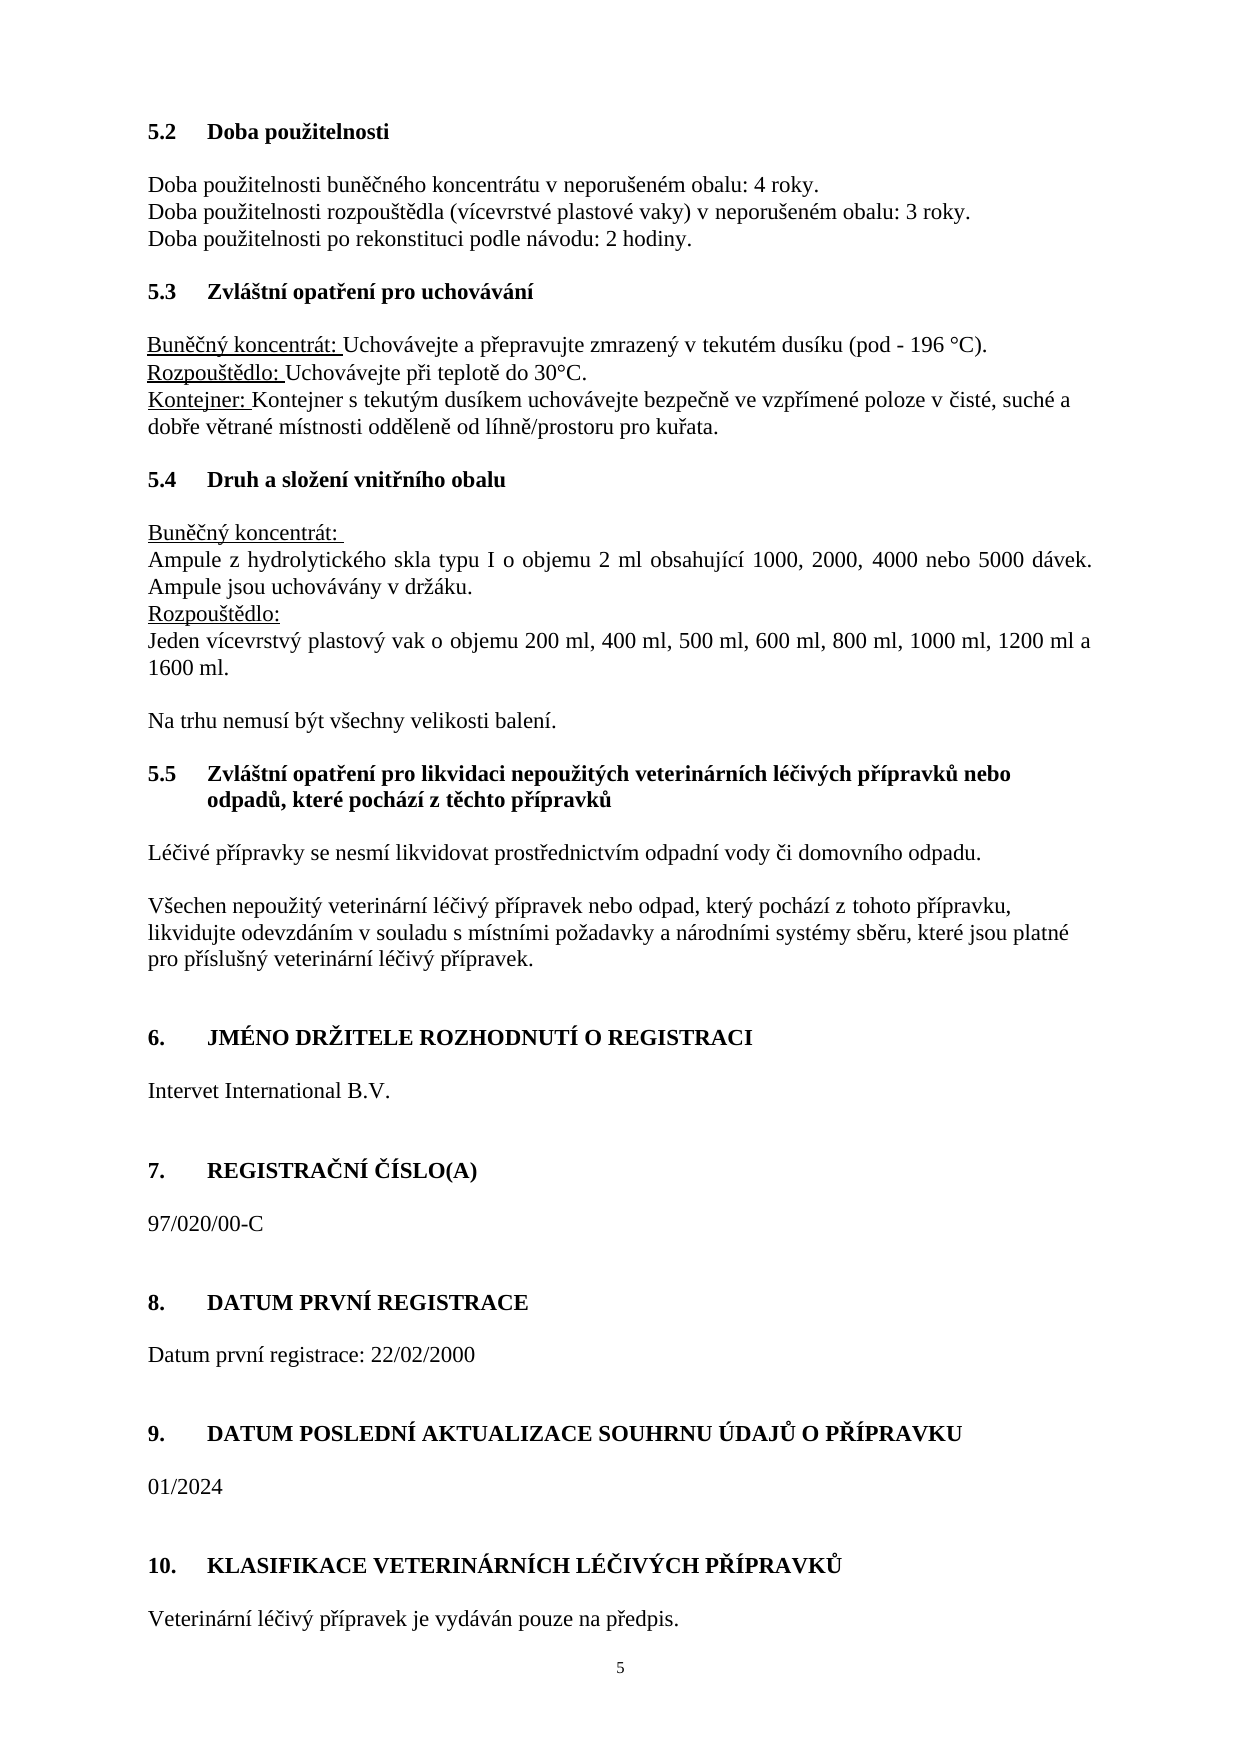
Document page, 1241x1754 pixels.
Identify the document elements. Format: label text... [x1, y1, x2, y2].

text Buněčný koncentrát: [148, 518, 1092, 546]
text Intervet International B.V. [148, 1077, 1092, 1104]
text 7. REGISTRAČNÍ ČÍSLO(A) [148, 1157, 1092, 1183]
text 10. KLASIFIKACE VETERINÁRNÍCH LÉČIVÝCH PŘÍPRAVKŮ [148, 1552, 1092, 1578]
text 5.3 Zvláštní opatření pro uchovávání [148, 278, 1092, 305]
text Ampule z hydrolytického skla typu I o objemu 2 ml obsahující 1000, 2000, 4000 nebo 5000 dávek. Ampule jsou uchovávány v držáku. [148, 546, 1092, 600]
text 5.4 Druh a složení vnitřního obalu [148, 466, 1092, 492]
text Rozpouštědlo: Uchovávejte při teplotě do 30°C. [147, 358, 1092, 385]
text Kontejner: Kontejner s tekutým dusíkem uchovávejte bezpečně ve vzpřímené poloze v čisté, suché a dobře větrané místnosti odděleně od líhně/prostoru pro kuřata. [148, 385, 1092, 439]
text Buněčný koncentrát: Uchovávejte a přepravujte zmrazený v tekutém dusíku (pod - 196 °C). [147, 331, 1092, 358]
text 9. DATUM POSLEDNÍ AKTUALIZACE SOUHRNU ÚDAJŮ O PŘÍPRAVKU [148, 1420, 1092, 1447]
text Všechen nepoužitý veterinární léčivý přípravek nebo odpad, který pochází z tohoto přípravku, likvidujte odevzdáním v souladu s místními požadavky a národními systémy sběru, které jsou platné pro příslušný veterinární léčivý přípravek. [148, 893, 1092, 972]
text 97/020/00-C [148, 1209, 1092, 1236]
text Doba použitelnosti po rekonstituci podle návodu: 2 hodiny. [148, 225, 1092, 252]
text Doba použitelnosti buněčného koncentrátu v neporušeném obalu: 4 roky. [148, 171, 1092, 198]
text 01/2024 [148, 1473, 1092, 1499]
text Léčivé přípravky se nesmí likvidovat prostřednictvím odpadní vody či domovního odpadu. [148, 839, 1092, 866]
text Rozpouštědlo: [148, 600, 1092, 627]
text 5.2 Doba použitelnosti [148, 118, 1092, 144]
text Na trhu nemusí být všechny velikosti balení. [148, 707, 1092, 734]
text 8. DATUM PRVNÍ REGISTRACE [148, 1289, 1092, 1315]
text Datum první registrace: 22/02/2000 [148, 1341, 1092, 1368]
text 5.5 Zvláštní opatření pro likvidaci nepoužitých veterinárních léčivých přípravků nebo odpadů, které pochází z těchto přípravků [148, 760, 1092, 813]
text Doba použitelnosti rozpouštědla (vícevrstvé plastové vaky) v neporušeném obalu: 3 roky. [148, 198, 1092, 225]
list Veterinární léčivý přípravek je vydáván pouze na předpis. [148, 1605, 1092, 1632]
text 6. JMÉNO DRŽITELE ROZHODNUTÍ O REGISTRACI [148, 1024, 1092, 1051]
text Jeden vícevrstvý plastový vak o objemu 200 ml, 400 ml, 500 ml, 600 ml, 800 ml, 1000 ml, 1200 ml a 1600 ml. [148, 627, 1092, 681]
